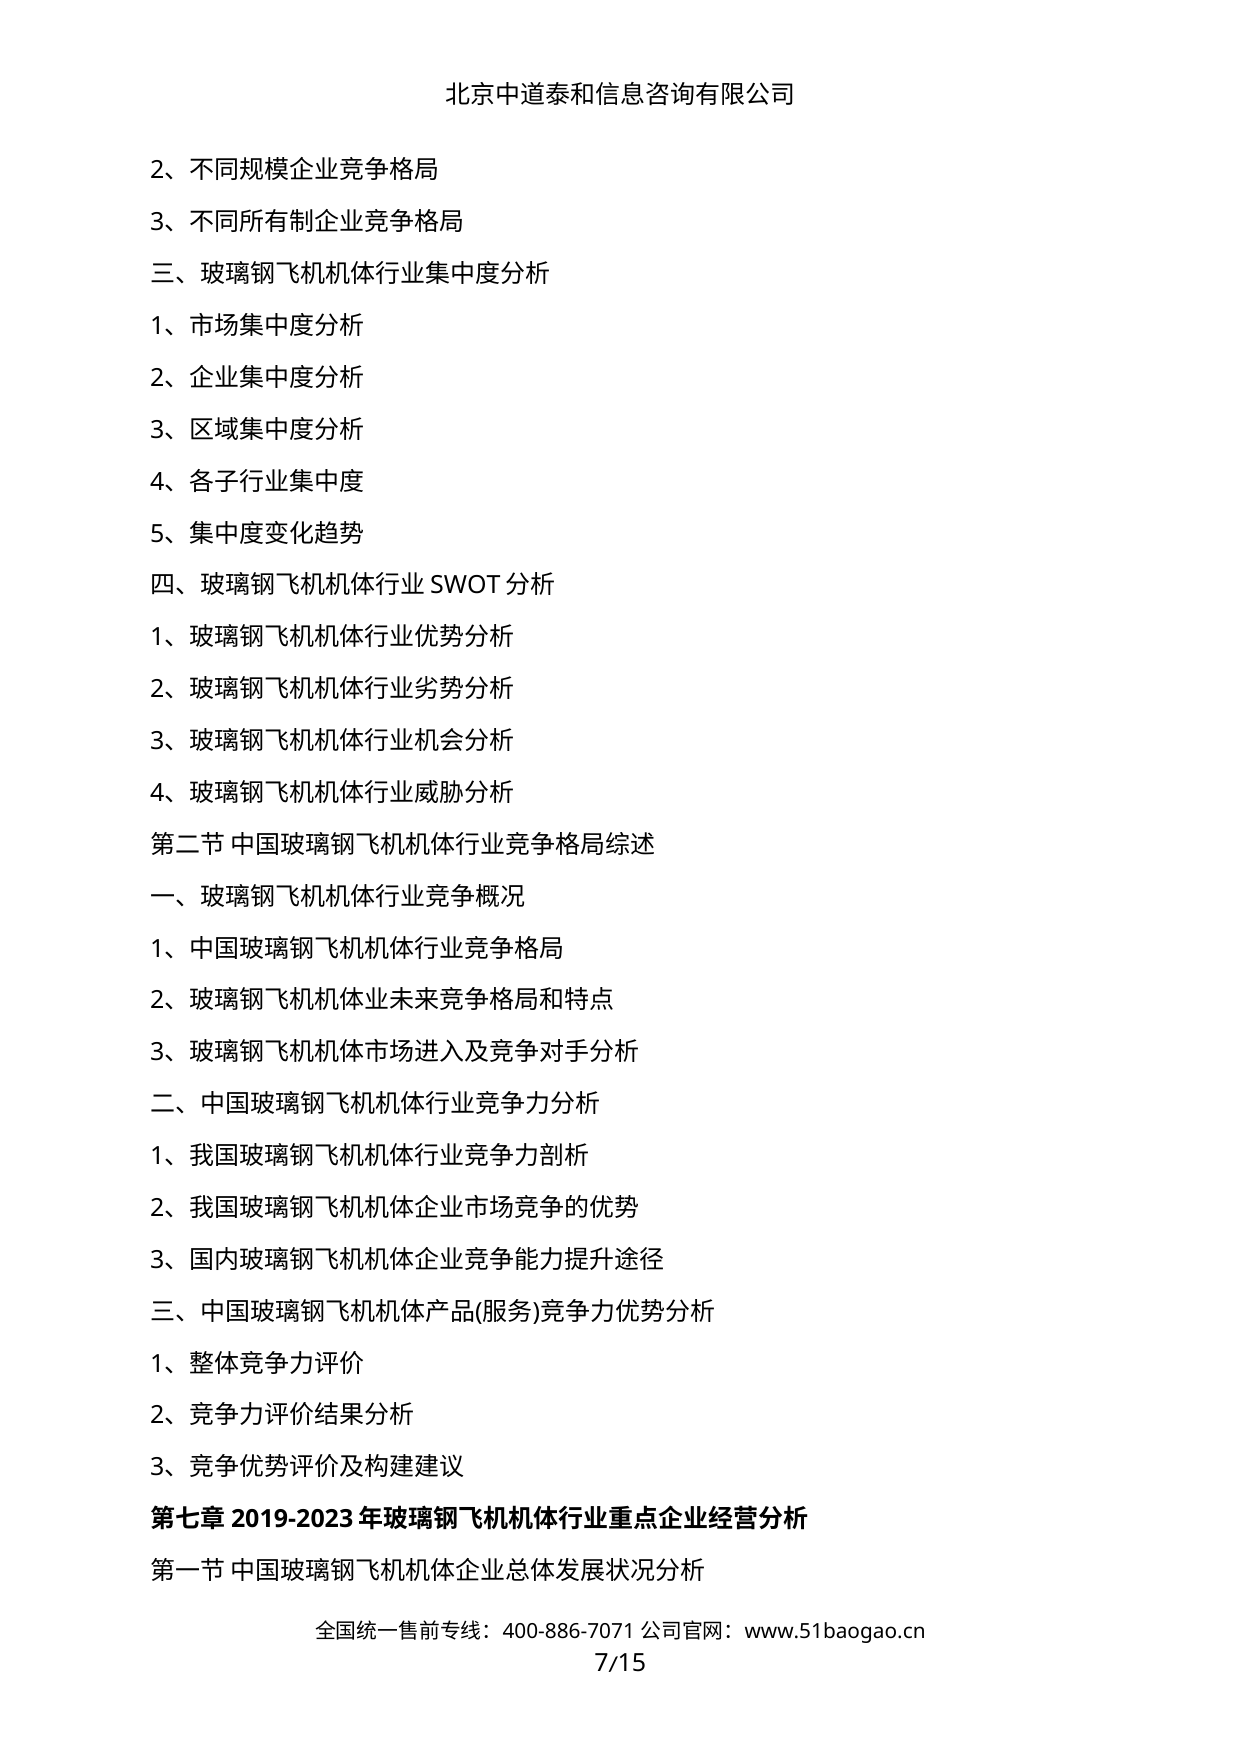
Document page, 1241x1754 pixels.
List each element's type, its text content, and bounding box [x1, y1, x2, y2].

text 2、我国玻璃钢飞机机体企业市场竞争的优势 [150, 1187, 1090, 1224]
text 3、竞争优势评价及构建建议 [150, 1447, 1090, 1483]
text 第二节 中国玻璃钢飞机机体行业竞争格局综述 [150, 824, 1090, 861]
text 3、国内玻璃钢飞机机体企业竞争能力提升途径 [150, 1239, 1090, 1276]
text 三、中国玻璃钢飞机机体产品(服务)竞争力优势分析 [150, 1291, 1090, 1327]
text 一、玻璃钢飞机机体行业竞争概况 [150, 876, 1090, 912]
text 4、各子行业集中度 [150, 461, 1090, 497]
text 1、玻璃钢飞机机体行业优势分析 [150, 617, 1090, 653]
text 2、不同规模企业竞争格局 [150, 150, 1090, 186]
text 2、玻璃钢飞机机体业未来竞争格局和特点 [150, 980, 1090, 1016]
text 4、玻璃钢飞机机体行业威胁分析 [150, 772, 1090, 809]
text 3、区域集中度分析 [150, 409, 1090, 446]
text 1、整体竞争力评价 [150, 1343, 1090, 1379]
text 2、玻璃钢飞机机体行业劣势分析 [150, 669, 1090, 705]
text 三、玻璃钢飞机机体行业集中度分析 [150, 254, 1090, 290]
text 第一节 中国玻璃钢飞机机体企业总体发展状况分析 [150, 1551, 1090, 1587]
text 5、集中度变化趋势 [150, 513, 1090, 549]
text 四、玻璃钢飞机机体行业SWOT分析 [150, 565, 1090, 601]
text 1、市场集中度分析 [150, 306, 1090, 342]
text 2、竞争力评价结果分析 [150, 1395, 1090, 1431]
text 3、玻璃钢飞机机体行业机会分析 [150, 721, 1090, 757]
text 3、玻璃钢飞机机体市场进入及竞争对手分析 [150, 1032, 1090, 1068]
text 2、企业集中度分析 [150, 357, 1090, 394]
text 1、我国玻璃钢飞机机体行业竞争力剖析 [150, 1136, 1090, 1172]
text 第七章 2019-2023年玻璃钢飞机机体行业重点企业经营分析 [150, 1499, 1090, 1535]
text 二、中国玻璃钢飞机机体行业竞争力分析 [150, 1084, 1090, 1120]
text 3、不同所有制企业竞争格局 [150, 202, 1090, 238]
text 1、中国玻璃钢飞机机体行业竞争格局 [150, 928, 1090, 964]
